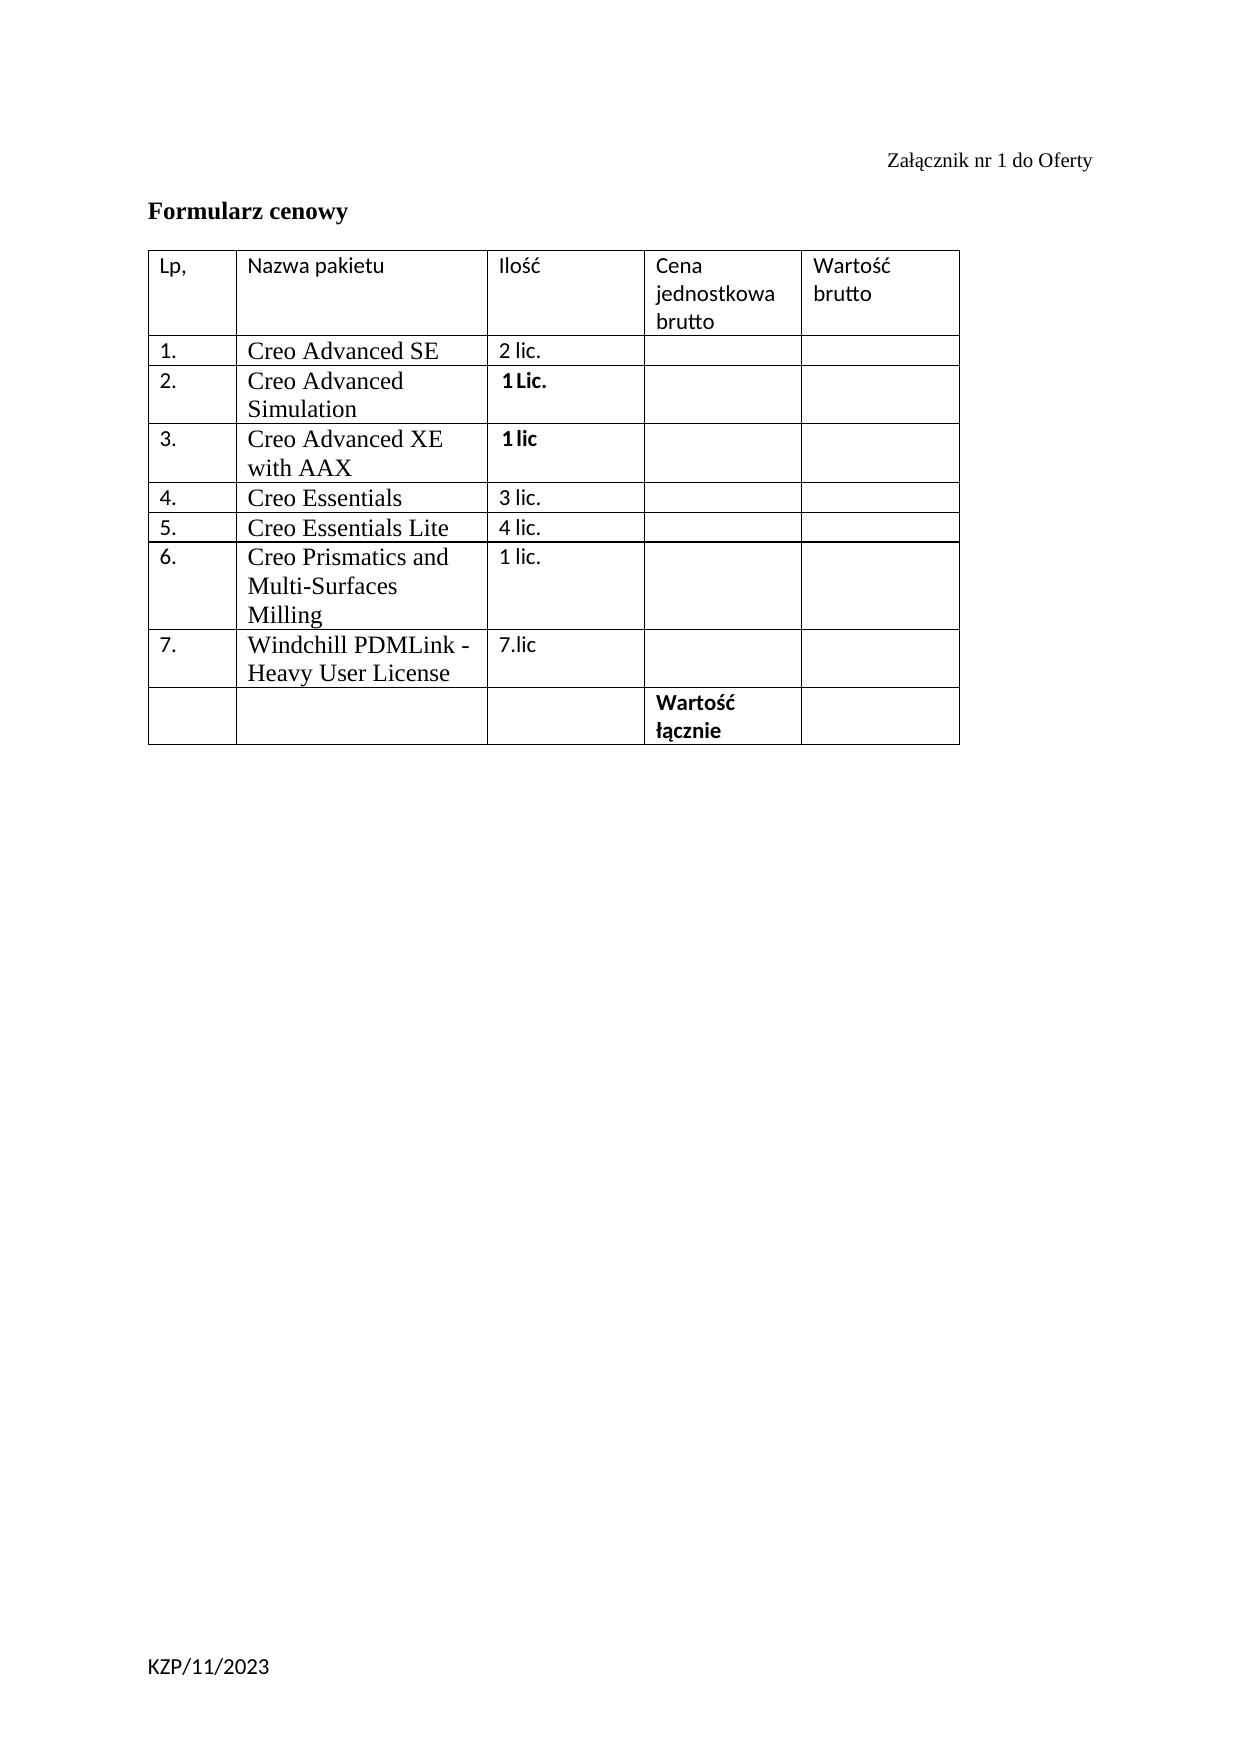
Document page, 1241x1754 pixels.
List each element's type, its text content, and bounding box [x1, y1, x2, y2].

table_cell Creo Advanced SE [237, 336, 487, 365]
table_cell 1 lic. [488, 543, 644, 629]
table_cell [645, 513, 801, 541]
table_cell 5. [149, 513, 236, 541]
table_cell lic [488, 424, 644, 482]
table_cell 7. [149, 630, 236, 687]
table_cell [237, 688, 487, 744]
table_cell [645, 366, 801, 423]
table_cell [645, 630, 801, 687]
table_cell 6. [149, 543, 236, 629]
table_cell 4. [149, 483, 236, 512]
table_cell 2 lic. [488, 336, 644, 365]
table_cell [645, 543, 801, 629]
table_cell [645, 336, 801, 365]
table_cell 3. [149, 424, 236, 482]
table_cell [802, 483, 959, 512]
table_cell Creo Advanced XE with AAX [237, 424, 487, 482]
table_cell 2. [149, 366, 236, 423]
table_cell [488, 688, 644, 744]
table_cell 3 lic. [488, 483, 644, 512]
text Załącznik nr 1 do Oferty [148, 148, 1093, 172]
table_cell Wartość łącznie [645, 688, 801, 744]
table_cell [645, 483, 801, 512]
table_cell Creo Advanced Simulation [237, 366, 487, 423]
table_cell Creo Prismatics and Multi-Surfaces Milling [237, 543, 487, 629]
table_cell 1. [149, 336, 236, 365]
table_cell [802, 366, 959, 423]
table_header Ilość [488, 251, 644, 335]
table_cell 7.lic [488, 630, 644, 687]
table_cell [802, 513, 959, 541]
table_header Lp, [149, 251, 236, 335]
table_cell Creo Essentials [237, 483, 487, 512]
table_cell [802, 424, 959, 482]
table_cell [802, 688, 959, 744]
table_header Cena jednostkowa brutto [645, 251, 801, 335]
table_cell [802, 336, 959, 365]
table_cell [802, 630, 959, 687]
table_cell Lic. [488, 366, 644, 423]
table_cell [802, 543, 959, 629]
table_cell Windchill PDMLink - Heavy User License [237, 630, 487, 687]
table_cell 4 lic. [488, 513, 644, 541]
table_header Wartość brutto [802, 251, 959, 335]
table_header Nazwa pakietu [237, 251, 487, 335]
table_cell Creo Essentials Lite [237, 513, 487, 541]
table_cell [645, 424, 801, 482]
text Formularz cenowy [148, 196, 1093, 225]
table_cell [149, 688, 236, 744]
